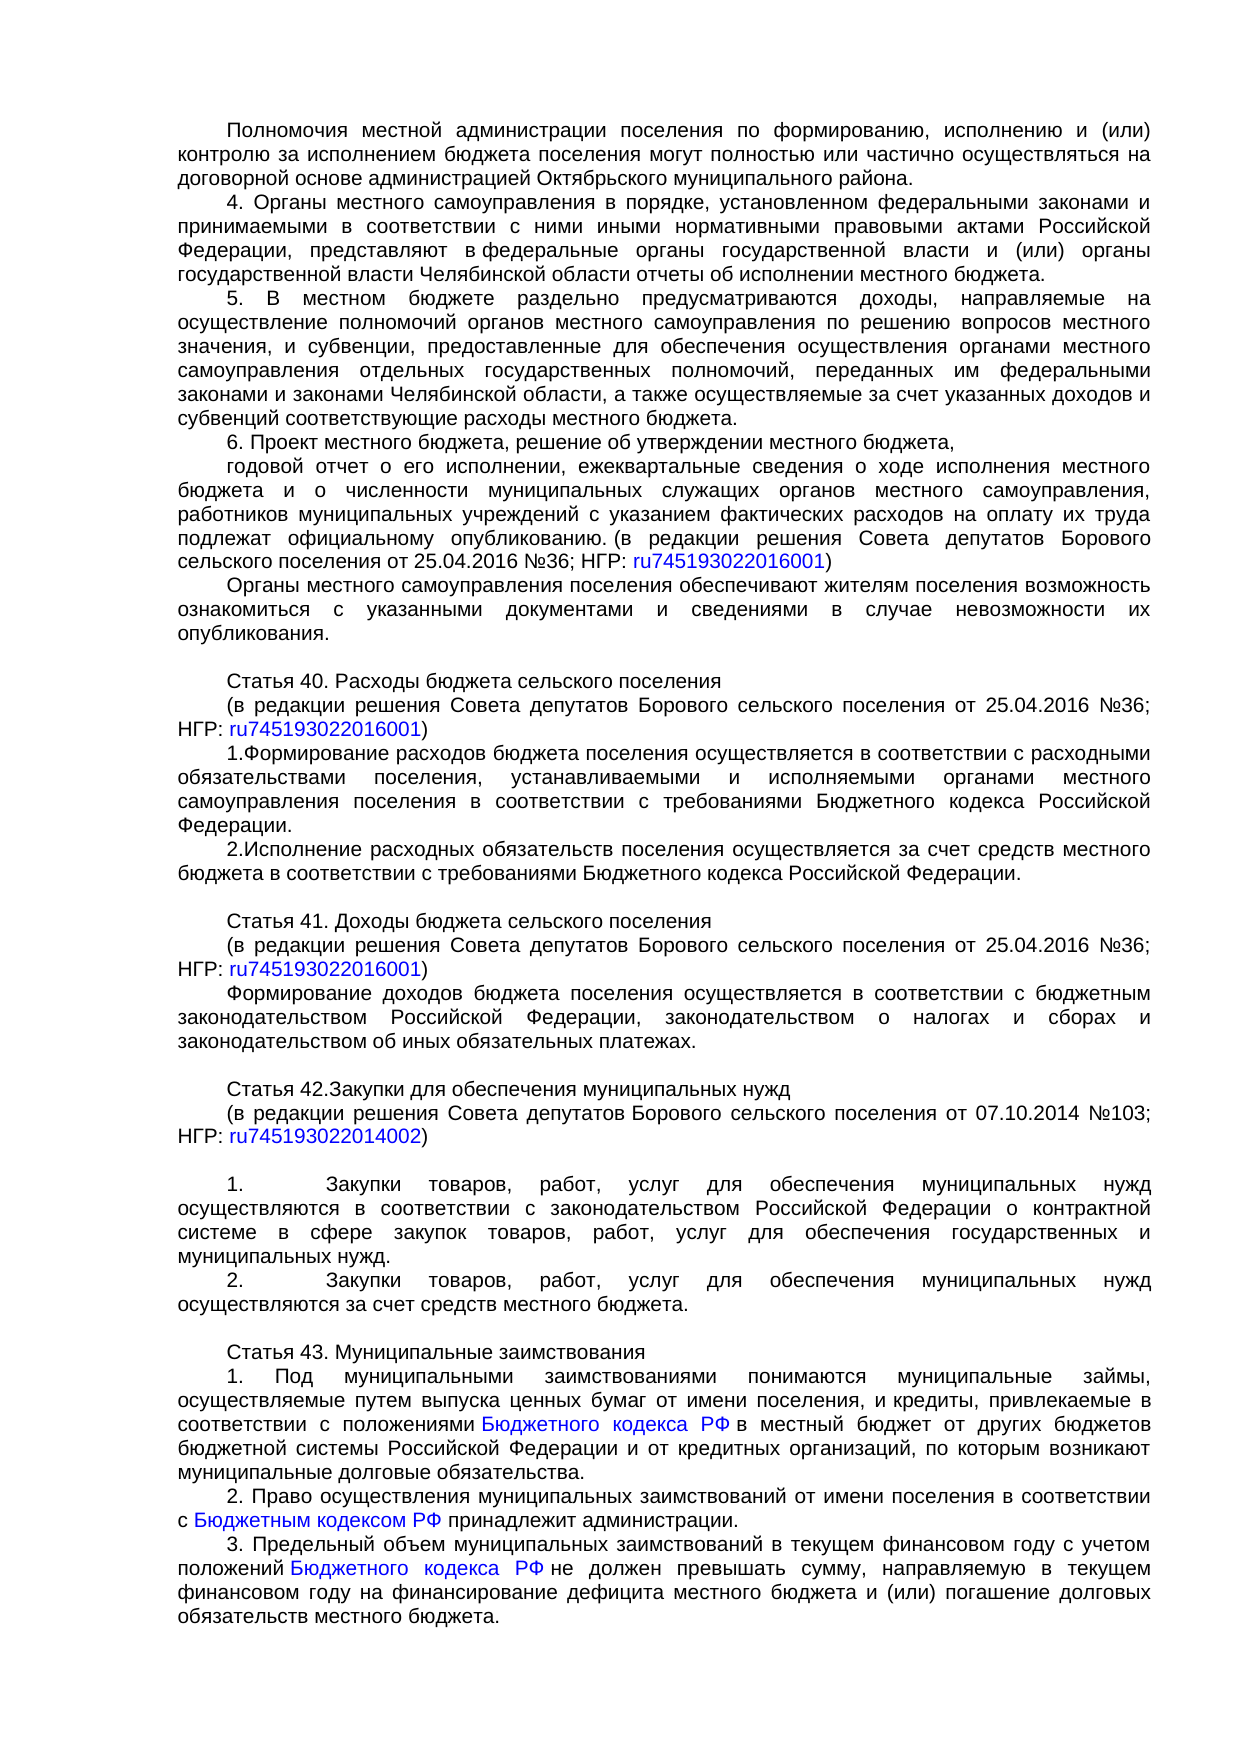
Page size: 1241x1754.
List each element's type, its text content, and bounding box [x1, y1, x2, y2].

text 1. Под муниципальными заимствованиями понимаются муниципальные займы, осуществляемые путем выпуска ценных бумаг от имени поселения, и кредиты, привлекаемые в соответствии с положениями Бюджетного кодекса РФ в местный бюджет от других бюджетов бюджетной системы Российской Федерации и от кредитных организаций, по которым возникают муниципальные долговые обязательства. [177, 1364, 1152, 1484]
text годовой отчет о его исполнении, ежеквартальные сведения о ходе исполнения местного бюджета и о численности муниципальных служащих органов местного самоуправления, работников муниципальных учреждений с указанием фактических расходов на оплату их труда подлежат официальному опубликованию. (в редакции решения Совета депутатов Борового сельского поселения от 25.04.2016 №36; НГР: ru745193022016001) [177, 453, 1152, 573]
text Статья 40. Расходы бюджета сельского поселения [177, 669, 1152, 693]
text 5. В местном бюджете раздельно предусматриваются доходы, направляемые на осуществление полномочий органов местного самоуправления по решению вопросов местного значения, и субвенции, предоставленные для обеспечения осуществления органами местного самоуправления отдельных государственных полномочий, переданных им федеральными законами и законами Челябинской области, а также осуществляемые за счет указанных доходов и субвенций соответствующие расходы местного бюджета. [177, 286, 1152, 429]
text 2. Закупки товаров, работ, услуг для обеспечения муниципальных нужд осуществляются за счет средств местного бюджета. [177, 1268, 1152, 1316]
text 2. Право осуществления муниципальных заимствований от имени поселения в соответствии с Бюджетным кодексом РФ принадлежит администрации. [177, 1484, 1152, 1532]
text (в редакции решения Совета депутатов Борового сельского поселения от 07.10.2014 №103; НГР: ru745193022014002) [177, 1100, 1152, 1148]
text 3. Предельный объем муниципальных заимствований в текущем финансовом году с учетом положений Бюджетного кодекса РФ не должен превышать сумму, направляемую в текущем финансовом году на финансирование дефицита местного бюджета и (или) погашение долговых обязательств местного бюджета. [177, 1532, 1152, 1627]
text (в редакции решения Совета депутатов Борового сельского поселения от 25.04.2016 №36; НГР: ru745193022016001) [177, 693, 1152, 741]
text 2.Исполнение расходных обязательств поселения осуществляется за счет средств местного бюджета в соответствии с требованиями Бюджетного кодекса Российской Федерации. [177, 837, 1152, 885]
text Полномочия местной администрации поселения по формированию, исполнению и (или) контролю за исполнением бюджета поселения могут полностью или частично осуществляться на договорной основе администрацией Октябрьского муниципального района. [177, 118, 1152, 190]
text 1. Закупки товаров, работ, услуг для обеспечения муниципальных нужд осуществляются в соответствии с законодательством Российской Федерации о контрактной системе в сфере закупок товаров, работ, услуг для обеспечения государственных и муниципальных нужд. [177, 1172, 1152, 1268]
text Статья 42.Закупки для обеспечения муниципальных нужд [177, 1076, 1152, 1100]
text (в редакции решения Совета депутатов Борового сельского поселения от 25.04.2016 №36; НГР: ru745193022016001) [177, 933, 1152, 981]
text 4. Органы местного самоуправления в порядке, установленном федеральными законами и принимаемыми в соответствии с ними иными нормативными правовыми актами Российской Федерации, представляют в федеральные органы государственной власти и (или) органы государственной власти Челябинской области отчеты об исполнении местного бюджета. [177, 190, 1152, 286]
text Органы местного самоуправления поселения обеспечивают жителям поселения возможность ознакомиться с указанными документами и сведениями в случае невозможности их опубликования. [177, 573, 1152, 645]
text Формирование доходов бюджета поселения осуществляется в соответствии с бюджетным законодательством Российской Федерации, законодательством о налогах и сборах и законодательством об иных обязательных платежах. [177, 981, 1152, 1052]
text Статья 41. Доходы бюджета сельского поселения [177, 909, 1152, 933]
text Статья 43. Муниципальные заимствования [177, 1340, 1152, 1364]
text 1.Формирование расходов бюджета поселения осуществляется в соответствии с расходными обязательствами поселения, устанавливаемыми и исполняемыми органами местного самоуправления поселения в соответствии с требованиями Бюджетного кодекса Российской Федерации. [177, 741, 1152, 837]
text 6. Проект местного бюджета, решение об утверждении местного бюджета, [177, 429, 1152, 453]
